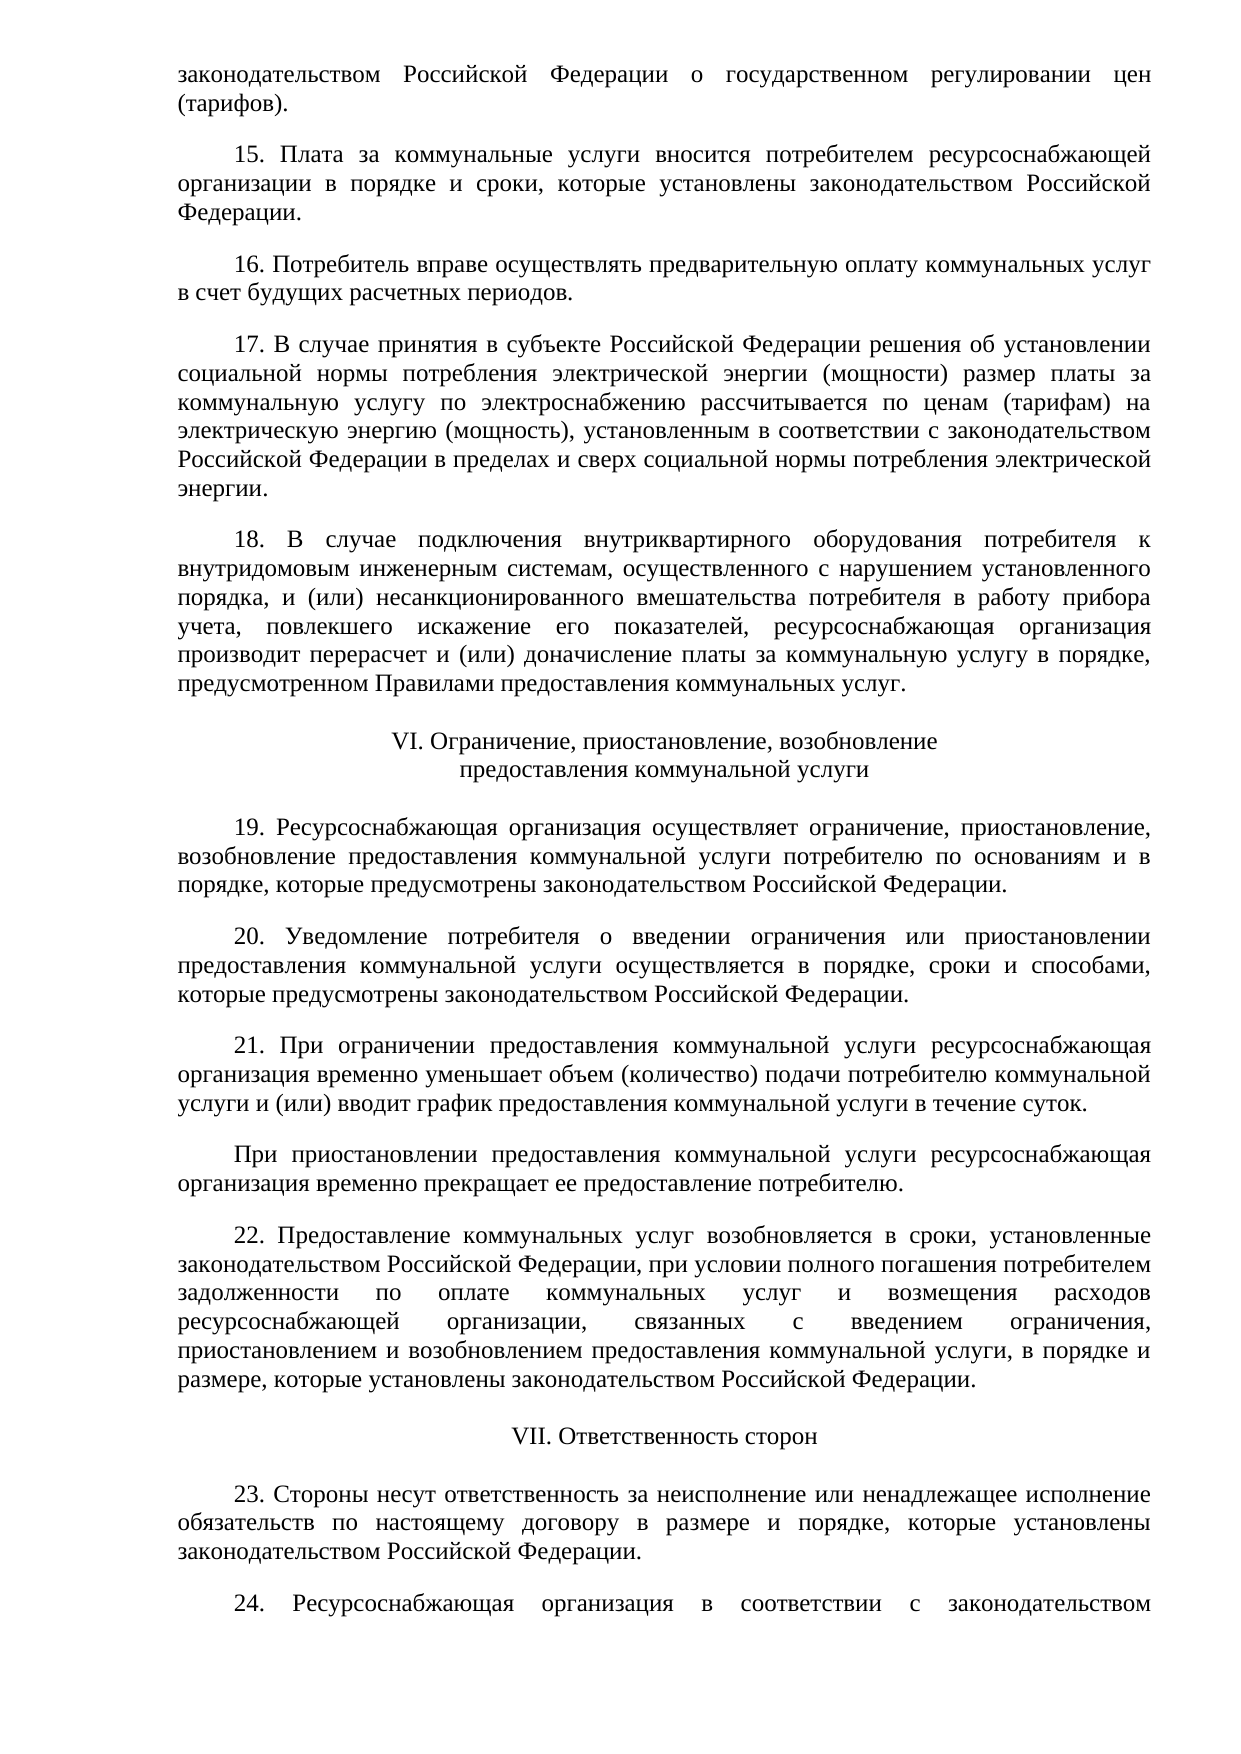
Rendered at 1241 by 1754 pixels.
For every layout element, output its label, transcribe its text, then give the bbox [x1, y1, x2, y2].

text 15. Плата за коммунальные услуги вносится потребителем ресурсоснабжающей организации в порядке и сроки, которые установлены законодательством Российской Федерации. [177, 139, 1152, 226]
text 19. Ресурсоснабжающая организация осуществляет ограничение, приостановление, возобновление предоставления коммунальной услуги потребителю по основаниям и в порядке, которые предусмотрены законодательством Российской Федерации. [177, 812, 1152, 898]
text При приостановлении предоставления коммунальной услуги ресурсоснабжающая организация временно прекращает ее предоставление потребителю. [177, 1139, 1152, 1197]
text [177, 1588, 1152, 1617]
text 20. Уведомление потребителя о введении ограничения или приостановлении предоставления коммунальной услуги осуществляется в порядке, сроки и способами, которые предусмотрены законодательством Российской Федерации. [177, 921, 1152, 1007]
text 18. В случае подключения внутриквартирного оборудования потребителя к внутридомовым инженерным системам, осуществленного с нарушением установленного порядка, и (или) несанкционированного вмешательства потребителя в работу прибора учета, повлекшего искажение его показателей, ресурсоснабжающая организация производит перерасчет и (или) доначисление платы за коммунальную услугу в порядке, предусмотренном Правилами предоставления коммунальных услуг. [177, 524, 1152, 697]
text 16. Потребитель вправе осуществлять предварительную оплату коммунальных услуг в счет будущих расчетных периодов. [177, 249, 1152, 306]
text VI. Ограничение, приостановление, возобновление [177, 726, 1152, 754]
text 21. При ограничении предоставления коммунальной услуги ресурсоснабжающая организация временно уменьшает объем (количество) подачи потребителю коммунальной услуги и (или) вводит график предоставления коммунальной услуги в течение суток. [177, 1030, 1152, 1117]
text 23. Стороны несут ответственность за неисполнение или ненадлежащее исполнение обязательств по настоящему договору в размере и порядке, которые установлены законодательством Российской Федерации. [177, 1479, 1152, 1565]
text предоставления коммунальной услуги [177, 754, 1152, 783]
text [177, 59, 1152, 117]
text 22. Предоставление коммунальных услуг возобновляется в сроки, установленные законодательством Российской Федерации, при условии полного погашения потребителем задолженности по оплате коммунальных услуг и возмещения расходов ресурсоснабжающей организации, связанных с введением ограничения, приостановлением и возобновлением предоставления коммунальной услуги, в порядке и размере, которые установлены законодательством Российской Федерации. [177, 1220, 1152, 1392]
text 17. В случае принятия в субъекте Российской Федерации решения об установлении социальной нормы потребления электрической энергии (мощности) размер платы за коммунальную услугу по электроснабжению рассчитывается по ценам (тарифам) на электрическую энергию (мощность), установленным в соответствии с законодательством Российской Федерации в пределах и сверх социальной нормы потребления электрической энергии. [177, 329, 1152, 502]
text VII. Ответственность сторон [177, 1421, 1152, 1450]
